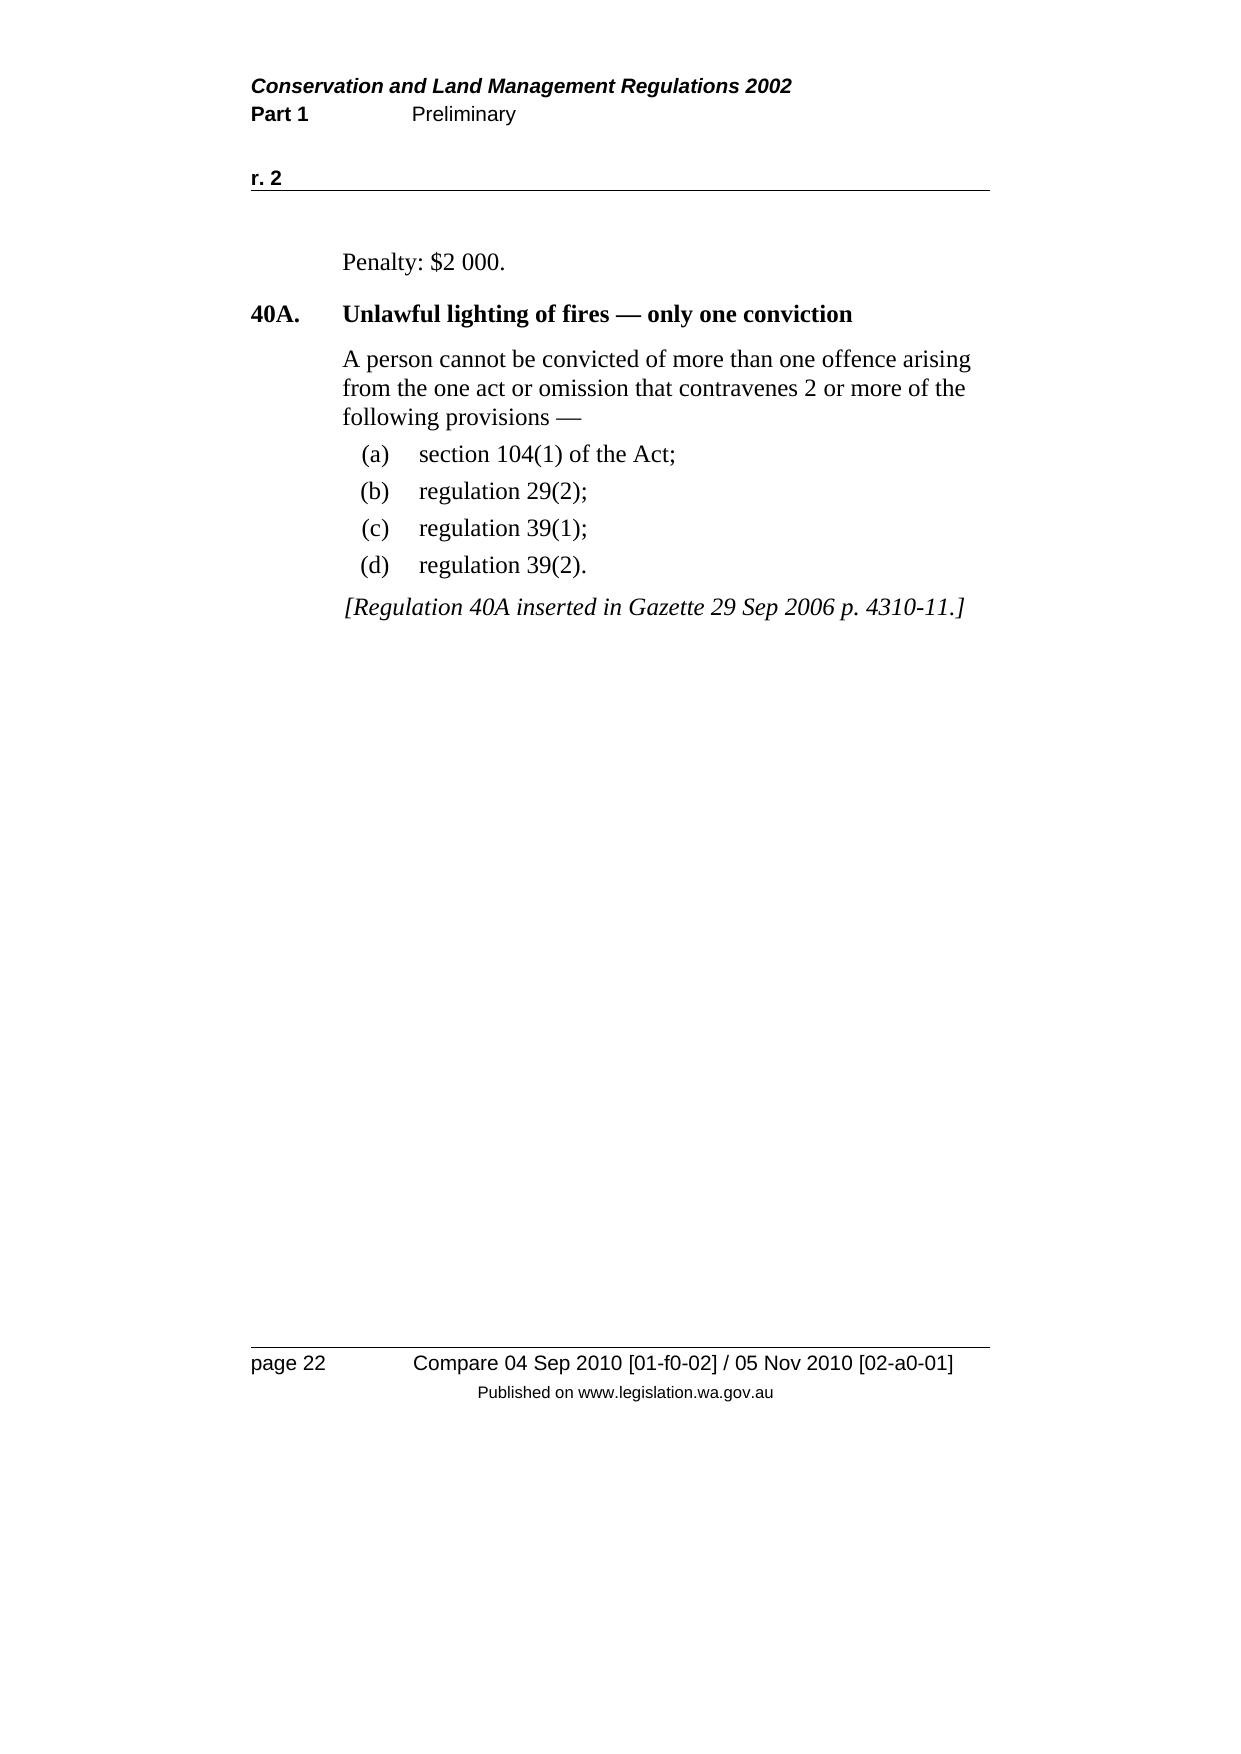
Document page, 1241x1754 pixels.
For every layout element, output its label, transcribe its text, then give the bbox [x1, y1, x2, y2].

subtitle 40A. Unlawful lighting of fires — only one conviction [251, 299, 990, 328]
text [Regulation 40A inserted in Gazette 29 Sep 2006 p. 4310-11.] [251, 592, 990, 620]
text A person cannot be convicted of more than one offence arising from the one act or omission that contravenes 2 or more of the following provisions — [251, 344, 990, 431]
text Penalty: $2 000. [251, 247, 990, 276]
text (b) regulation 29(2); [251, 476, 990, 505]
text (a) section 104(1) of the Act; [251, 439, 990, 468]
text (c) regulation 39(1); [251, 513, 990, 542]
text (d) regulation 39(2). [251, 550, 990, 579]
